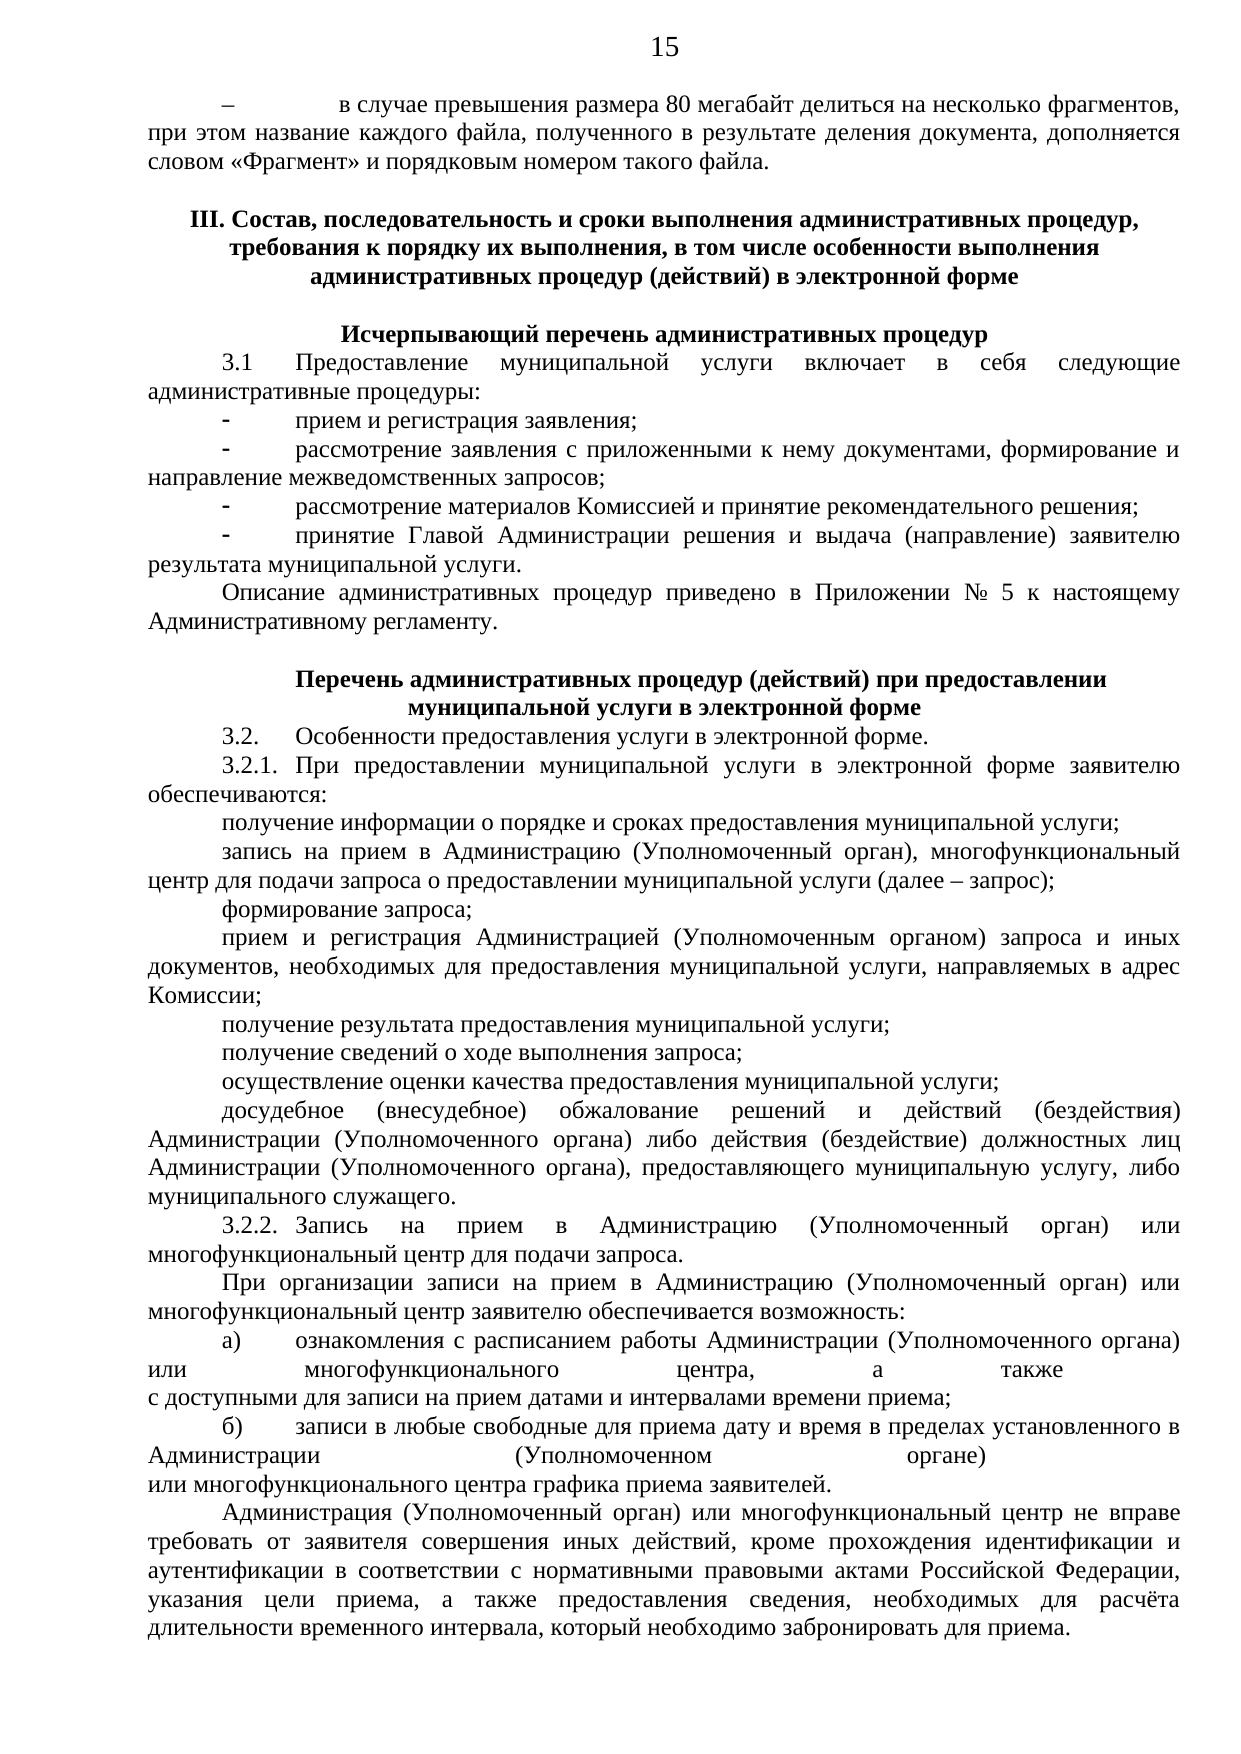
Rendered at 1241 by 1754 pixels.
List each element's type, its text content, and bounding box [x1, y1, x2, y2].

text 3.2.1. При предоставлении муниципальной услуги в электронной форме заявителю обеспечиваются: [148, 750, 1181, 807]
list в случае превышения размера 80 мегабайт делиться на несколько фрагментов, при этом название каждого файла, полученного в результате деления документа, дополняется словом «Фрагмент» и порядковым номером такого файла. [148, 89, 1181, 175]
list рассмотрение заявления с приложенными к нему документами, формирование и направление межведомственных запросов; [148, 434, 1181, 491]
list прием и регистрация заявления; [148, 405, 1181, 434]
text Перечень административных процедур (действий) при предоставлении муниципальной услуги в электронной форме [148, 664, 1181, 721]
text запись на прием в Администрацию (Уполномоченный орган), многофункциональный центр для подачи запроса о предоставлении муниципальной услуги (далее – запрос); [148, 836, 1181, 894]
text формирование запроса; [148, 894, 1181, 922]
text III. Состав, последовательность и сроки выполнения административных процедур, требования к порядку их выполнения, в том числе особенности выполнения административных процедур (действий) в электронной форме [148, 204, 1181, 290]
text получение информации о порядке и сроках предоставления муниципальной услуги; [148, 807, 1181, 836]
list рассмотрение материалов Комиссией и принятие рекомендательного решения; [148, 491, 1181, 520]
list записи в любые свободные для приема дату и время в пределах установленного в Администрации (Уполномоченном органе) или многофункционального центра графика приема заявителей. [148, 1411, 1181, 1497]
text Исчерпывающий перечень административных процедур [148, 319, 1181, 347]
list ознакомления с расписанием работы Администрации (Уполномоченного органа) или многофункционального центра, а также с доступными для записи на прием датами и интервалами времени приема; [148, 1325, 1181, 1411]
list принятие Главой Администрации решения и выдача (направление) заявителю результата муниципальной услуги. [148, 520, 1181, 577]
text 3.2.2. Запись на прием в Администрацию (Уполномоченный орган) или многофункциональный центр для подачи запроса. [148, 1210, 1181, 1267]
text прием и регистрация Администрацией (Уполномоченным органом) запроса и иных документов, необходимых для предоставления муниципальной услуги, направляемых в адрес Комиссии; [148, 922, 1181, 1009]
text получение сведений о ходе выполнения запроса; [148, 1037, 1181, 1066]
text Описание административных процедур приведено в Приложении № 5 к настоящему Административному регламенту. [148, 577, 1181, 635]
text досудебное (внесудебное) обжалование решений и действий (бездействия) Администрации (Уполномоченного органа) либо действия (бездействие) должностных лиц Администрации (Уполномоченного органа), предоставляющего муниципальную услугу, либо муниципального служащего. [148, 1095, 1181, 1210]
text осуществление оценки качества предоставления муниципальной услуги; [148, 1066, 1181, 1095]
text 3.1 Предоставление муниципальной услуги включает в себя следующие административные процедуры: [148, 347, 1181, 405]
text получение результата предоставления муниципальной услуги; [148, 1009, 1181, 1037]
text Администрация (Уполномоченный орган) или многофункциональный центр не вправе требовать от заявителя совершения иных действий, кроме прохождения идентификации и аутентификации в соответствии с нормативными правовыми актами Российской Федерации, указания цели приема, а также предоставления сведения, необходимых для расчёта длительности временного интервала, который необходимо забронировать для приема. [148, 1497, 1181, 1641]
text При организации записи на прием в Администрацию (Уполномоченный орган) или многофункциональный центр заявителю обеспечивается возможность: [148, 1267, 1181, 1325]
text 3.2. Особенности предоставления услуги в электронной форме. [148, 721, 1181, 750]
